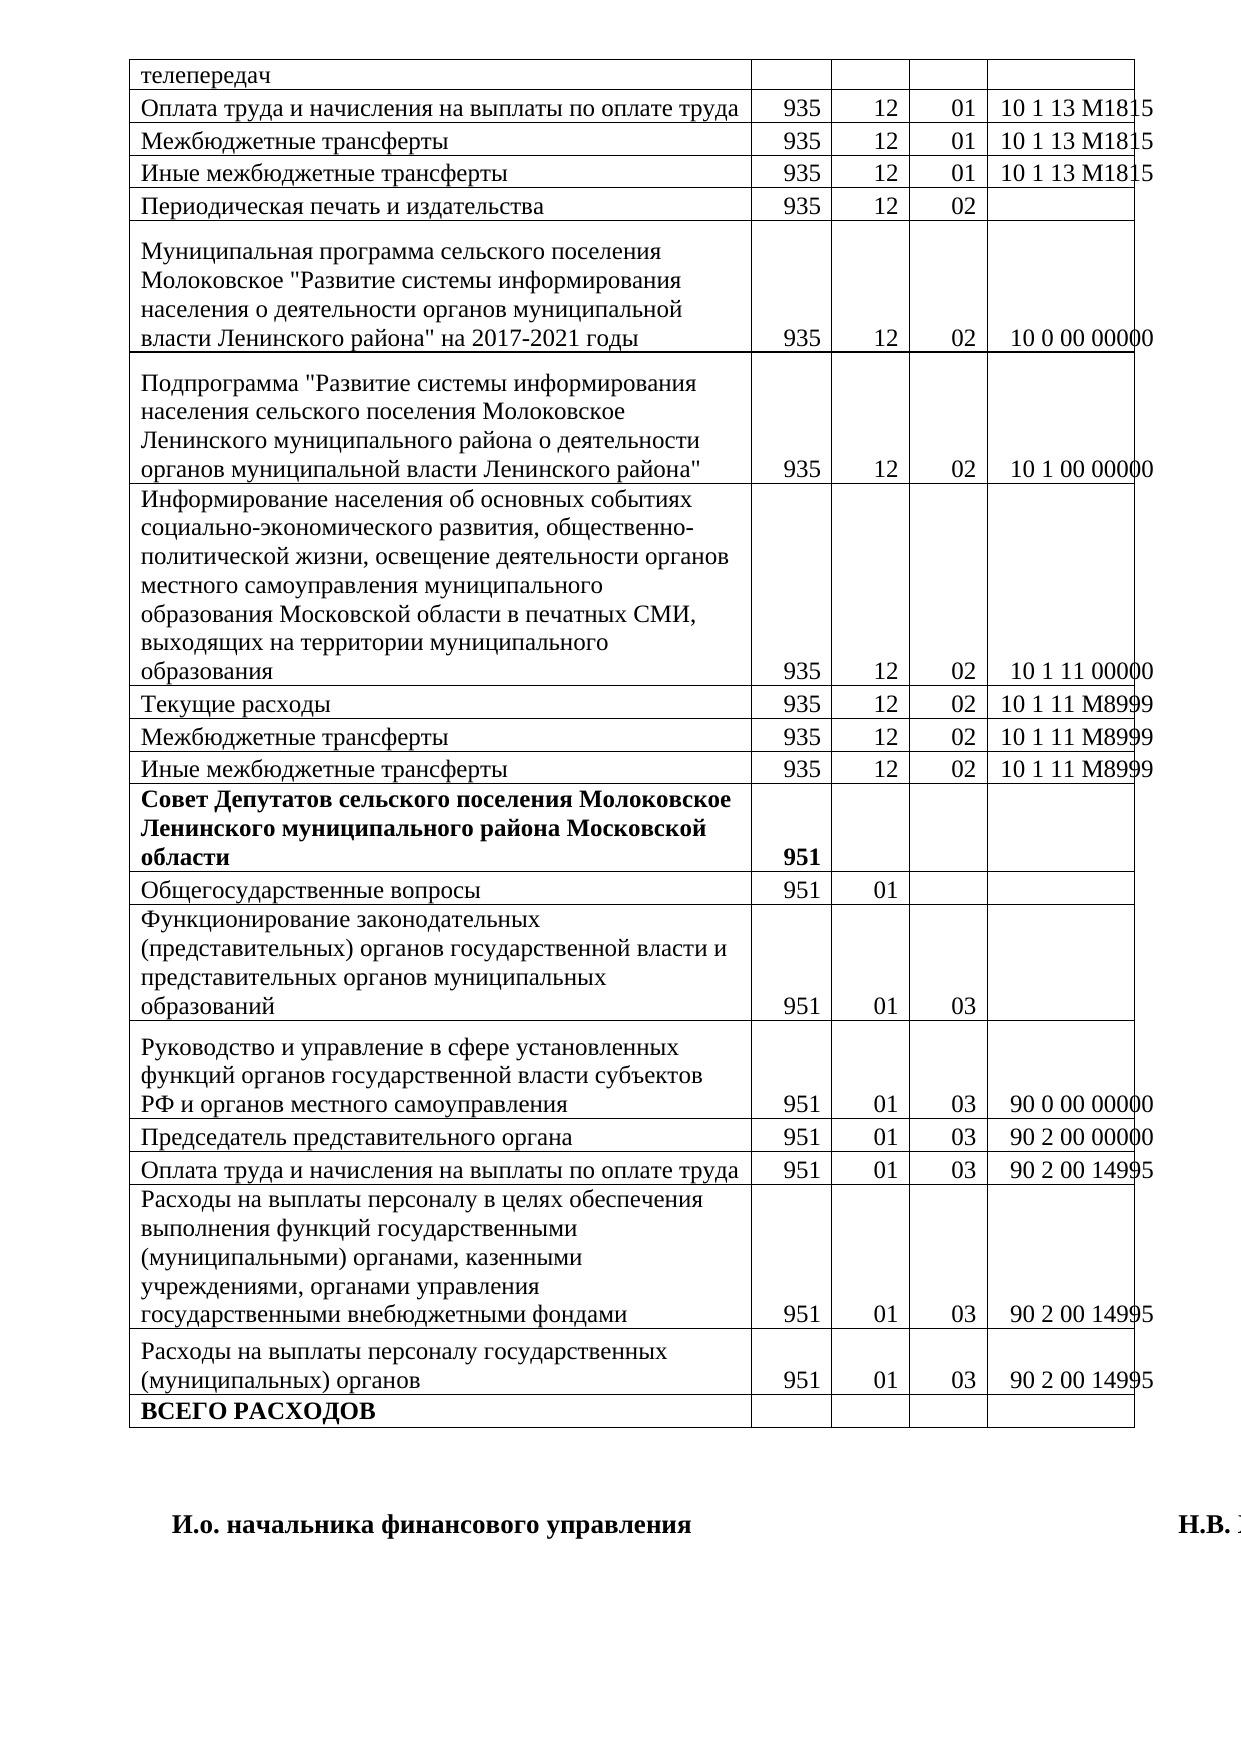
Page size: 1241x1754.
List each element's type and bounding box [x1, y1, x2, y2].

table_cell [118, 59, 1135, 1699]
